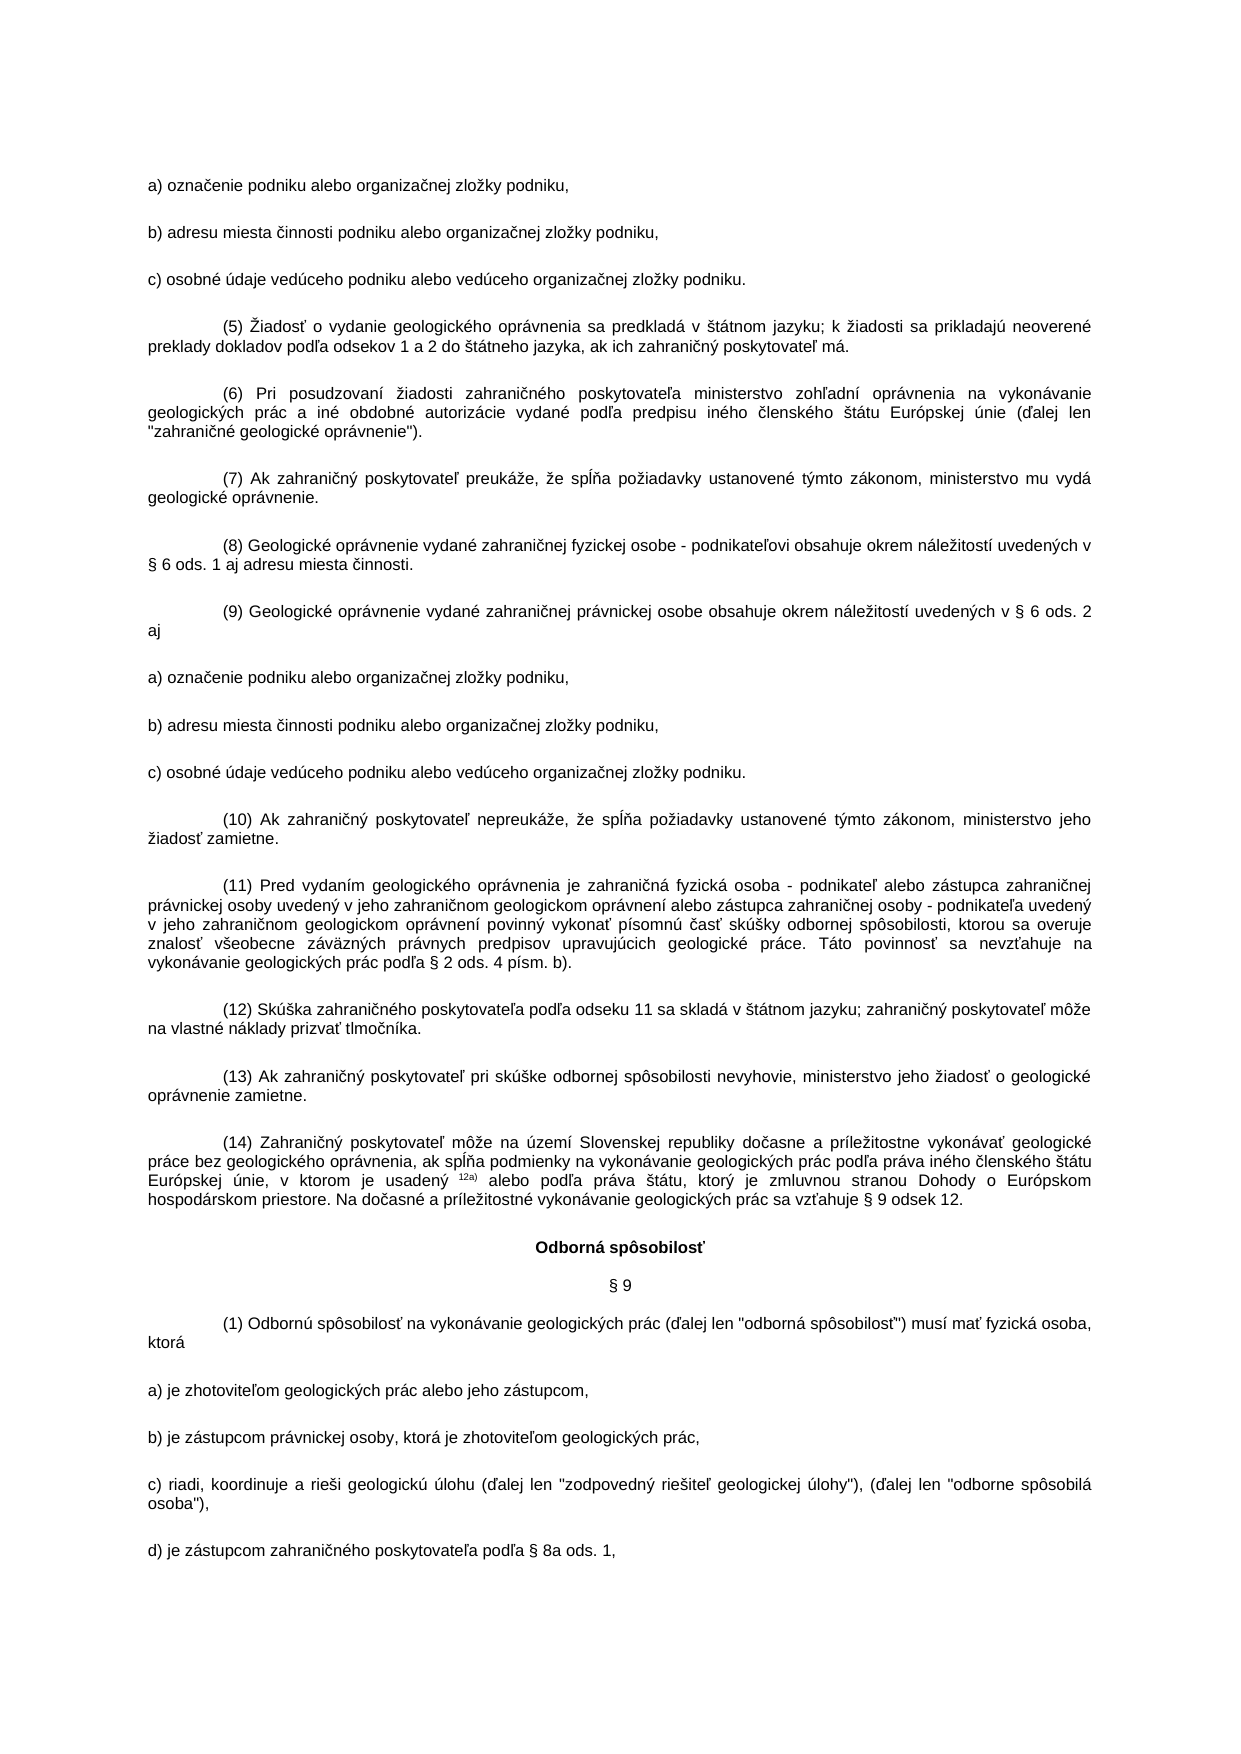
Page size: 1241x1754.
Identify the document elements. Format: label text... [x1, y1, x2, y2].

text § 9 [148, 1276, 1092, 1295]
text b) adresu miesta činnosti podniku alebo organizačnej zložky podniku, [148, 223, 1092, 242]
text (1) Odbornú spôsobilosť na vykonávanie geologických prác (ďalej len "odborná spôsobilosť") musí mať fyzická osoba, ktorá [148, 1314, 1092, 1352]
text (8) Geologické oprávnenie vydané zahraničnej fyzickej osobe - podnikateľovi obsahuje okrem náležitostí uvedených v § 6 ods. 1 aj adresu miesta činnosti. [148, 536, 1092, 574]
text (7) Ak zahraničný poskytovateľ preukáže, že spĺňa požiadavky ustanovené týmto zákonom, ministerstvo mu vydá geologické oprávnenie. [148, 469, 1092, 507]
text (14) Zahraničný poskytovateľ môže na území Slovenskej republiky dočasne a príležitostne vykonávať geologické práce bez geologického oprávnenia, ak spĺňa podmienky na vykonávanie geologických prác podľa práva iného členského štátu Európskej únie, v ktorom je usadený 12a) alebo podľa práva štátu, ktorý je zmluvnou stranou Dohody o Európskom hospodárskom priestore. Na dočasné a príležitostné vykonávanie geologických prác sa vzťahuje § 9 odsek 12. [148, 1133, 1092, 1209]
text c) riadi, koordinuje a rieši geologickú úlohu (ďalej len "zodpovedný riešiteľ geologickej úlohy"), (ďalej len "odborne spôsobilá osoba"), [148, 1475, 1092, 1513]
text (12) Skúška zahraničného poskytovateľa podľa odseku 11 sa skladá v štátnom jazyku; zahraničný poskytovateľ môže na vlastné náklady prizvať tlmočníka. [148, 1000, 1092, 1038]
text (10) Ak zahraničný poskytovateľ nepreukáže, že spĺňa požiadavky ustanovené týmto zákonom, ministerstvo jeho žiadosť zamietne. [148, 810, 1092, 848]
text (13) Ak zahraničný poskytovateľ pri skúške odbornej spôsobilosti nevyhovie, ministerstvo jeho žiadosť o geologické oprávnenie zamietne. [148, 1066, 1092, 1105]
text a) označenie podniku alebo organizačnej zložky podniku, [148, 176, 1092, 195]
text c) osobné údaje vedúceho podniku alebo vedúceho organizačnej zložky podniku. [148, 270, 1092, 289]
text d) je zástupcom zahraničného poskytovateľa podľa § 8a ods. 1, [148, 1541, 1092, 1560]
text c) osobné údaje vedúceho podniku alebo vedúceho organizačnej zložky podniku. [148, 763, 1092, 782]
text a) označenie podniku alebo organizačnej zložky podniku, [148, 668, 1092, 687]
text b) je zástupcom právnickej osoby, ktorá je zhotoviteľom geologických prác, [148, 1428, 1092, 1447]
text (6) Pri posudzovaní žiadosti zahraničného poskytovateľa ministerstvo zohľadní oprávnenia na vykonávanie geologických prác a iné obdobné autorizácie vydané podľa predpisu iného členského štátu Európskej únie (ďalej len "zahraničné geologické oprávnenie"). [148, 384, 1092, 441]
text b) adresu miesta činnosti podniku alebo organizačnej zložky podniku, [148, 715, 1092, 734]
text Odborná spôsobilosť [148, 1237, 1092, 1257]
text a) je zhotoviteľom geologických prác alebo jeho zástupcom, [148, 1380, 1092, 1399]
text (11) Pred vydaním geologického oprávnenia je zahraničná fyzická osoba - podnikateľ alebo zástupca zahraničnej právnickej osoby uvedený v jeho zahraničnom geologickom oprávnení alebo zástupca zahraničnej osoby - podnikateľa uvedený v jeho zahraničnom geologickom oprávnení povinný vykonať písomnú časť skúšky odbornej spôsobilosti, ktorou sa overuje znalosť všeobecne záväzných právnych predpisov upravujúcich geologické práce. Táto povinnosť sa nevzťahuje na vykonávanie geologických prác podľa § 2 ods. 4 písm. b). [148, 876, 1092, 972]
text (5) Žiadosť o vydanie geologického oprávnenia sa predkladá v štátnom jazyku; k žiadosti sa prikladajú neoverené preklady dokladov podľa odsekov 1 a 2 do štátneho jazyka, ak ich zahraničný poskytovateľ má. [148, 317, 1092, 356]
text (9) Geologické oprávnenie vydané zahraničnej právnickej osobe obsahuje okrem náležitostí uvedených v § 6 ods. 2 aj [148, 602, 1092, 640]
